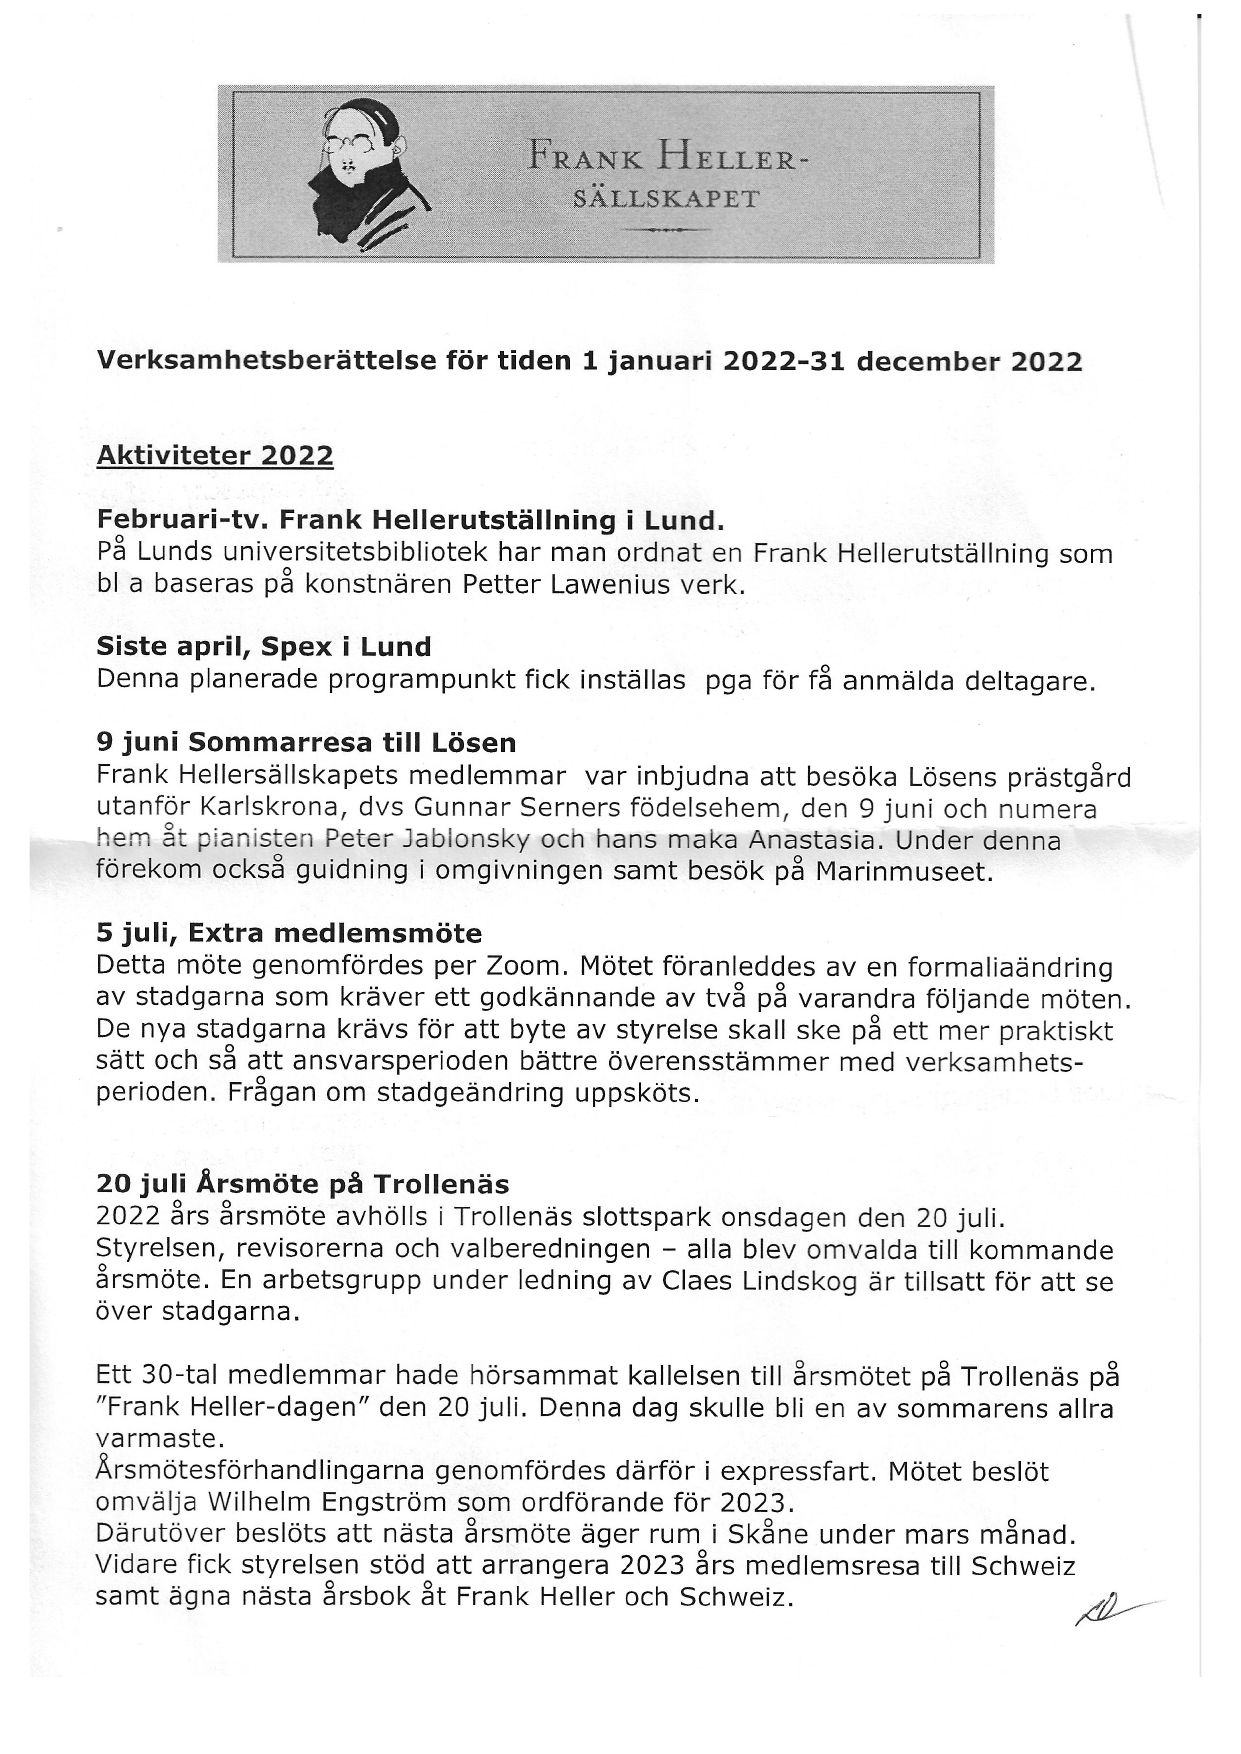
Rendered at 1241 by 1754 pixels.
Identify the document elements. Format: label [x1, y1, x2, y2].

picture [29, 14, 1202, 1677]
